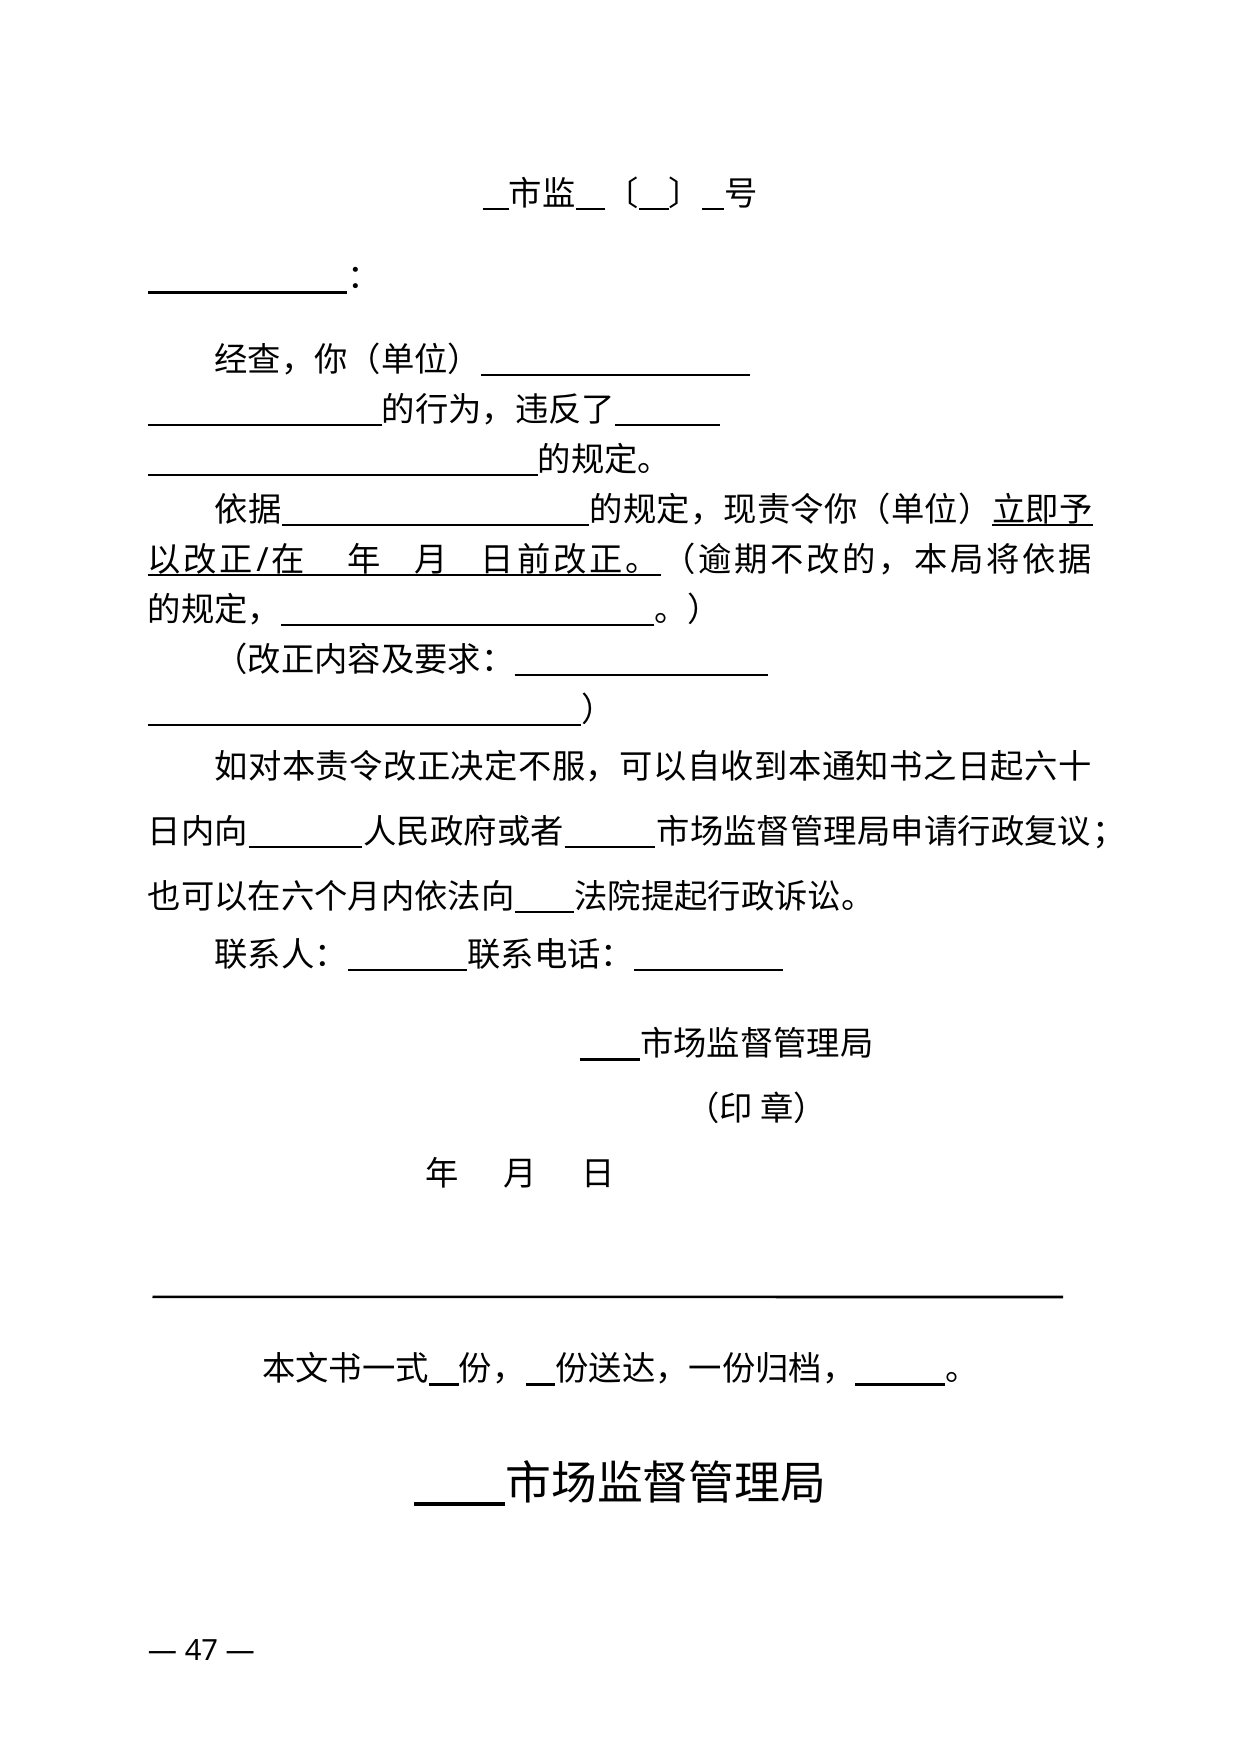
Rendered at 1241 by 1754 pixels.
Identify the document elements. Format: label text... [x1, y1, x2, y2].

text 市场监督管理局 [148, 1009, 1026, 1074]
text 如对本责令改正决定不服，可以自收到本通知书之日起六十日内向 人民政府或者 市场监督管理局申请行政复议；也可以在六个月内依法向 法院提起行政诉讼。 [148, 731, 1092, 926]
text ： [148, 249, 1092, 299]
text 本文书一式 份， 份送达，一份归档， 。 [148, 1334, 1092, 1399]
text 市场监督管理局 [148, 1431, 1092, 1529]
text 年 月 日 [148, 1139, 1092, 1204]
text 市监 〔 〕 号 [148, 162, 1092, 216]
text 经查，你（单位） 的行为，违反了 的规定。 [148, 331, 1092, 481]
text （改正内容及要求： ） [148, 631, 1092, 731]
text 联系人： 联系电话： [148, 926, 1092, 976]
text （印 章） [148, 1074, 1026, 1139]
text 依据 的规定，现责令你（单位）立即予以改正/在 年 月 日前改正。（逾期不改的，本局将依据 的规定， 。） [148, 481, 1092, 631]
